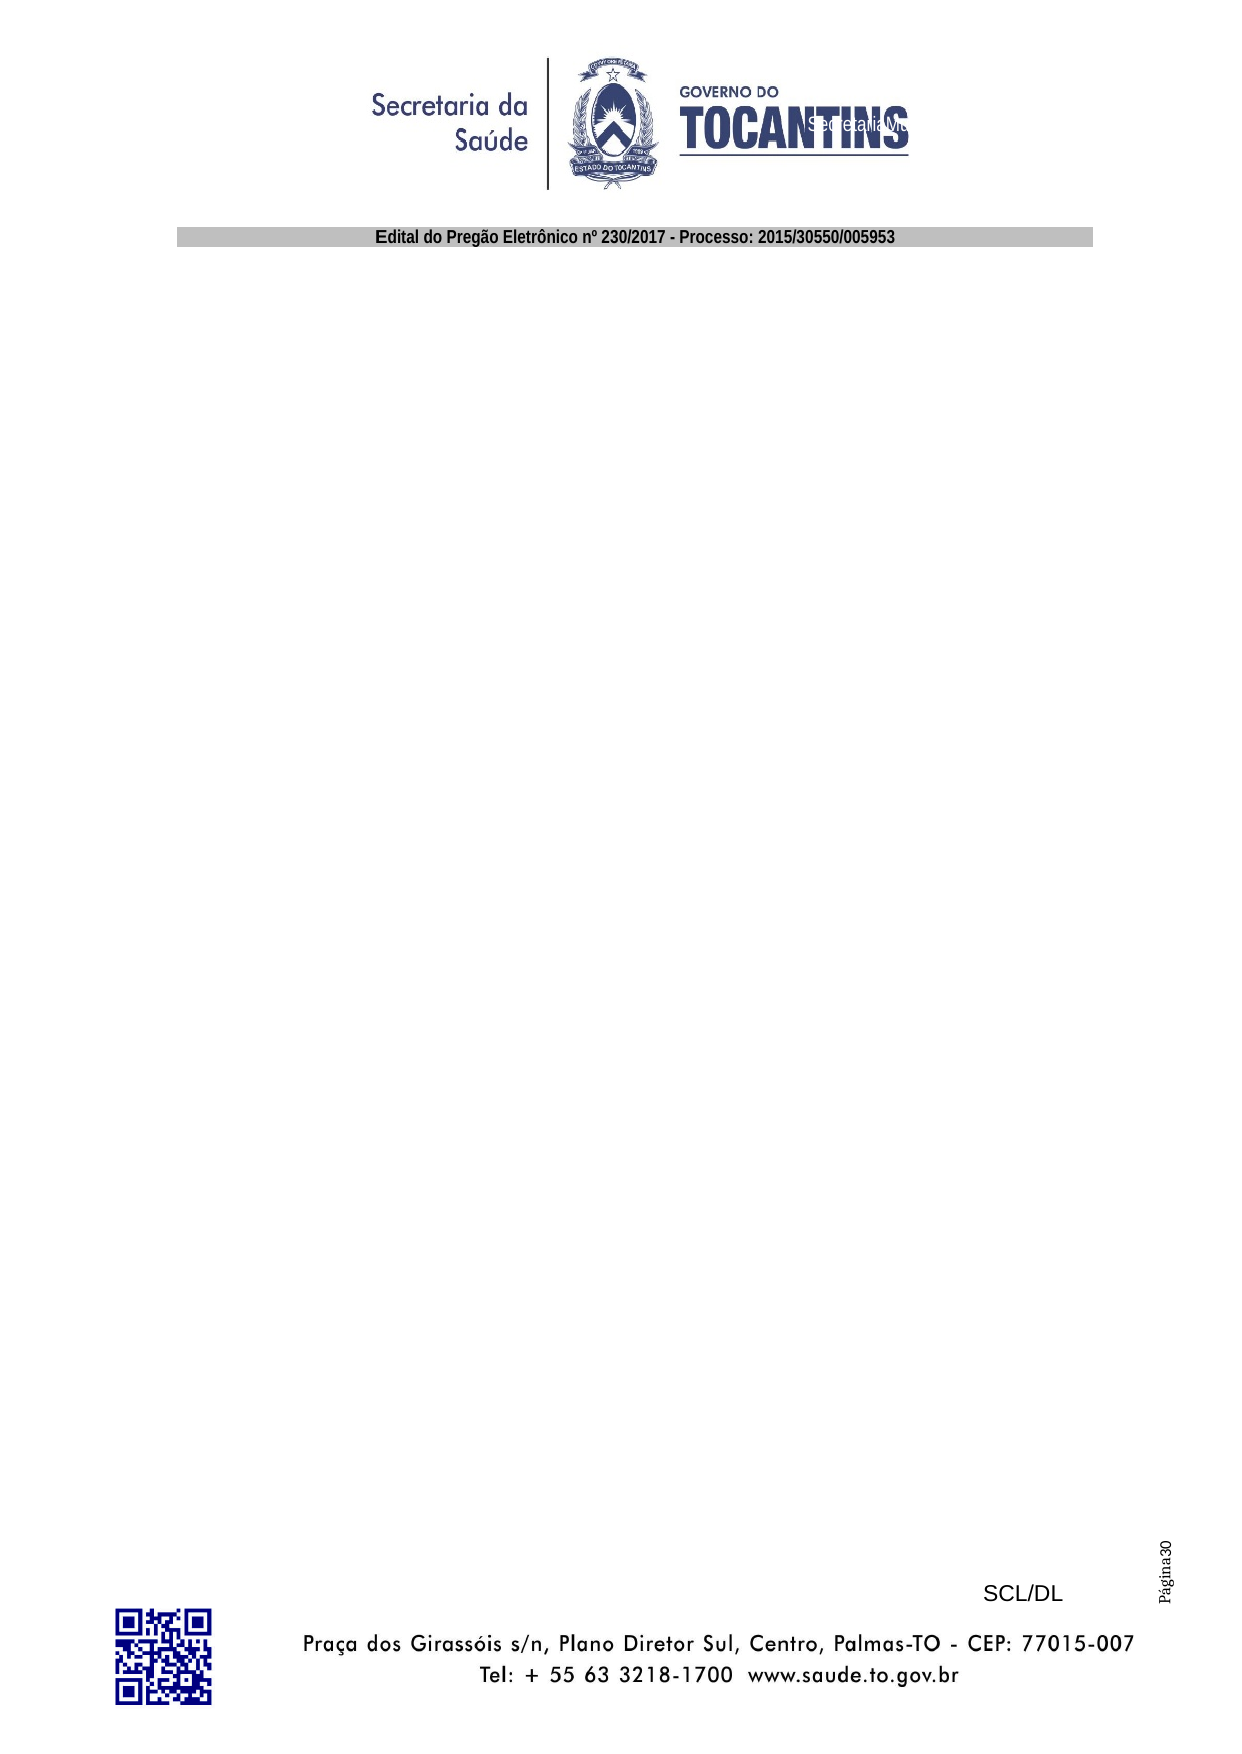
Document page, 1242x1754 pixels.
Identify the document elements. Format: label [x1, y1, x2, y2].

picture [111, 1604, 1134, 1709]
picture [0, 0, 1173, 205]
